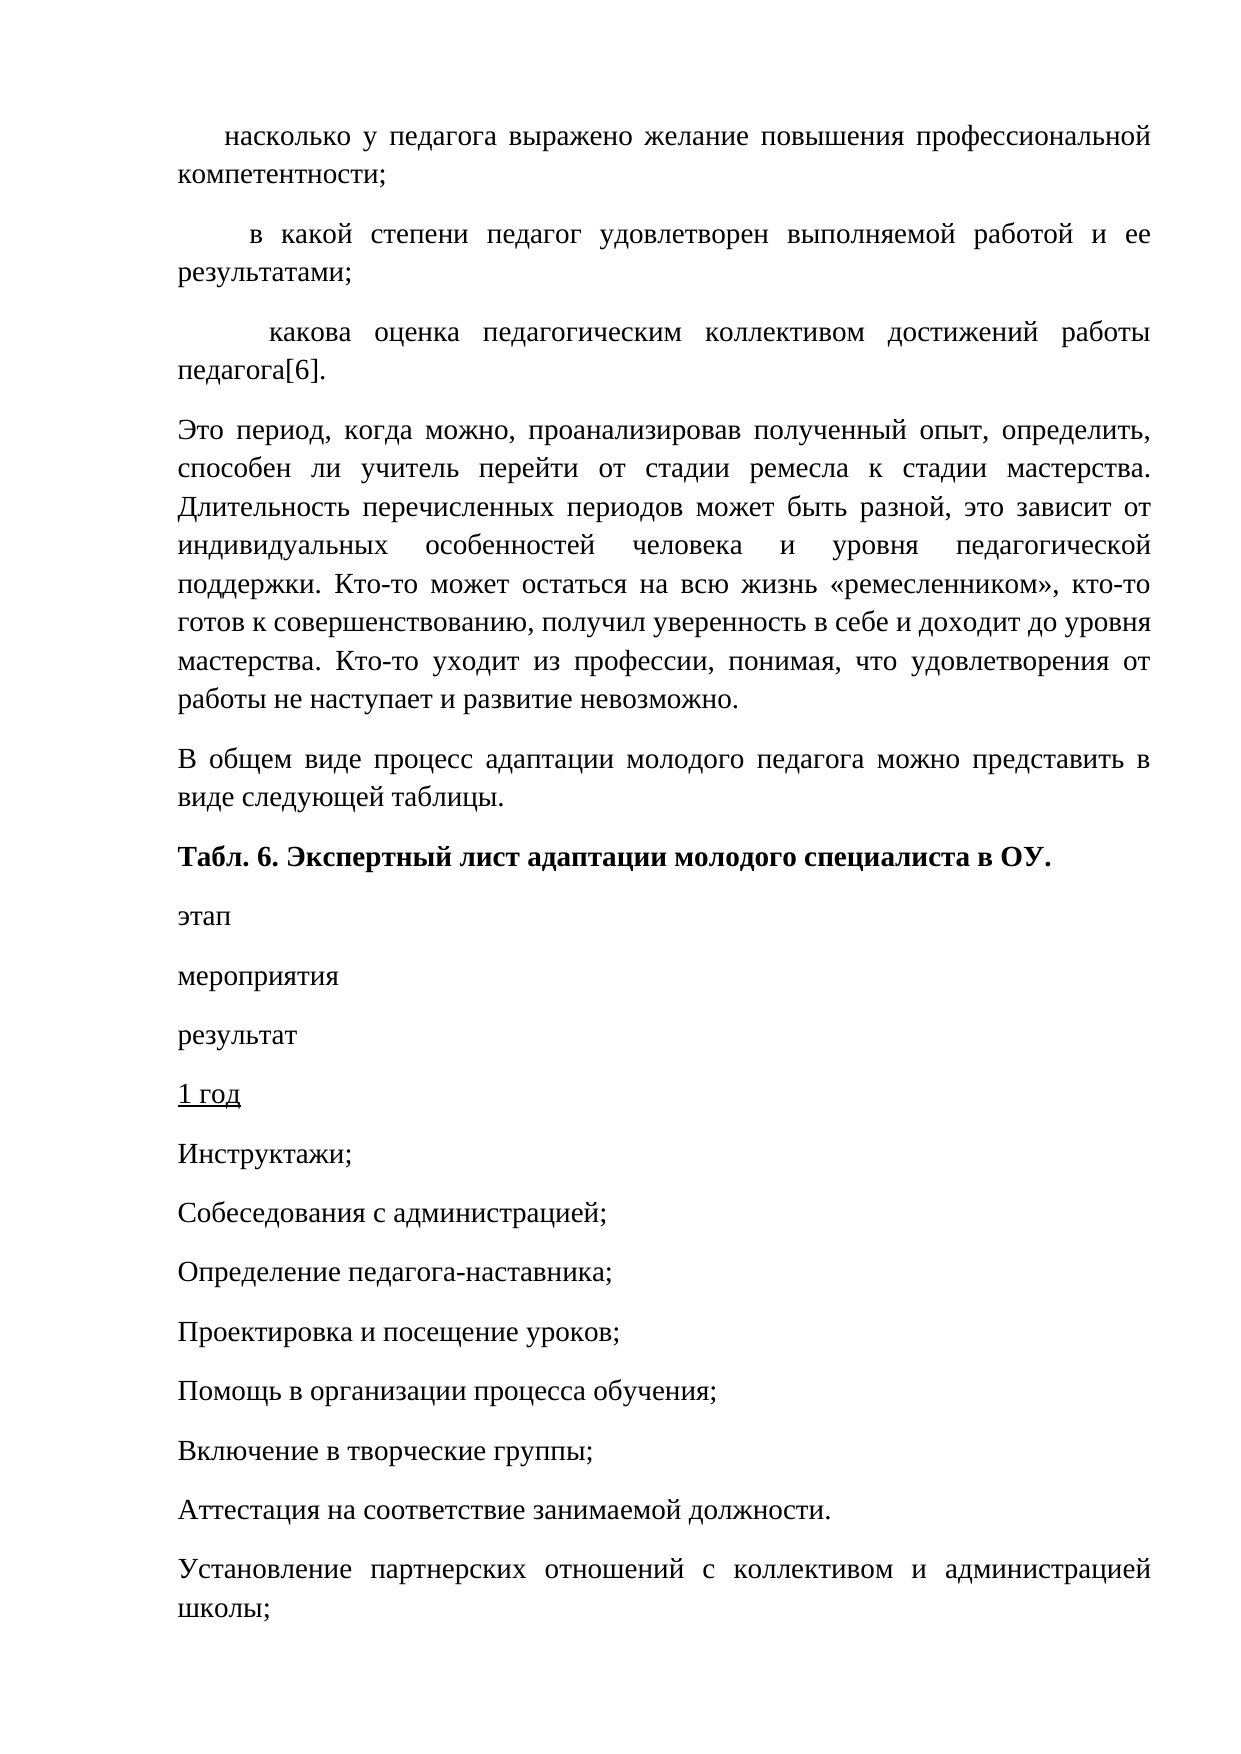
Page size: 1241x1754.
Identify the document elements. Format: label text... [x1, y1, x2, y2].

text Собеседования с администрацией; [177, 1195, 1152, 1229]
text мероприятия [177, 958, 1152, 991]
text 1 год [177, 1076, 1152, 1110]
text Установление партнерских отношений с коллективом и администрацией школы; [177, 1551, 1152, 1623]
text этап [177, 898, 1152, 932]
text Включение в творческие группы; [177, 1433, 1152, 1466]
text насколько у педагога выражено желание повышения профессиональной компетентности; [177, 118, 1152, 190]
text в какой степени педагог удовлетворен выполняемой работой и ее результатами; [177, 216, 1152, 288]
text Помощь в организации процесса обучения; [177, 1373, 1152, 1407]
text Определение педагога-наставника; [177, 1254, 1152, 1288]
text Табл. 6. Экспертный лист адаптации молодого специалиста в ОУ. [177, 839, 1152, 872]
text Аттестация на соответствие занимаемой должности. [177, 1492, 1152, 1526]
text Инструктажи; [177, 1136, 1152, 1169]
text Проектировка и посещение уроков; [177, 1314, 1152, 1347]
text какова оценка педагогическим коллективом достижений работы педагога[6]. [177, 314, 1152, 386]
text В общем виде процесс адаптации молодого педагога можно представить в виде следующей таблицы. [177, 741, 1152, 813]
text Это период, когда можно, проанализировав полученный опыт, определить, способен ли учитель перейти от стадии ремесла к стадии мастерства. Длительность перечисленных периодов может быть разной, это зависит от индивидуальных особенностей человека и уровня педагогической поддержки. Кто-то может остаться на всю жизнь «ремесленником», кто-то готов к совершенствованию, получил уверенность в себе и доходит до уровня мастерства. Кто-то уходит из профессии, понимая, что удовлетворения от работы не наступает и развитие невозможно. [177, 412, 1152, 715]
text результат [177, 1017, 1152, 1051]
